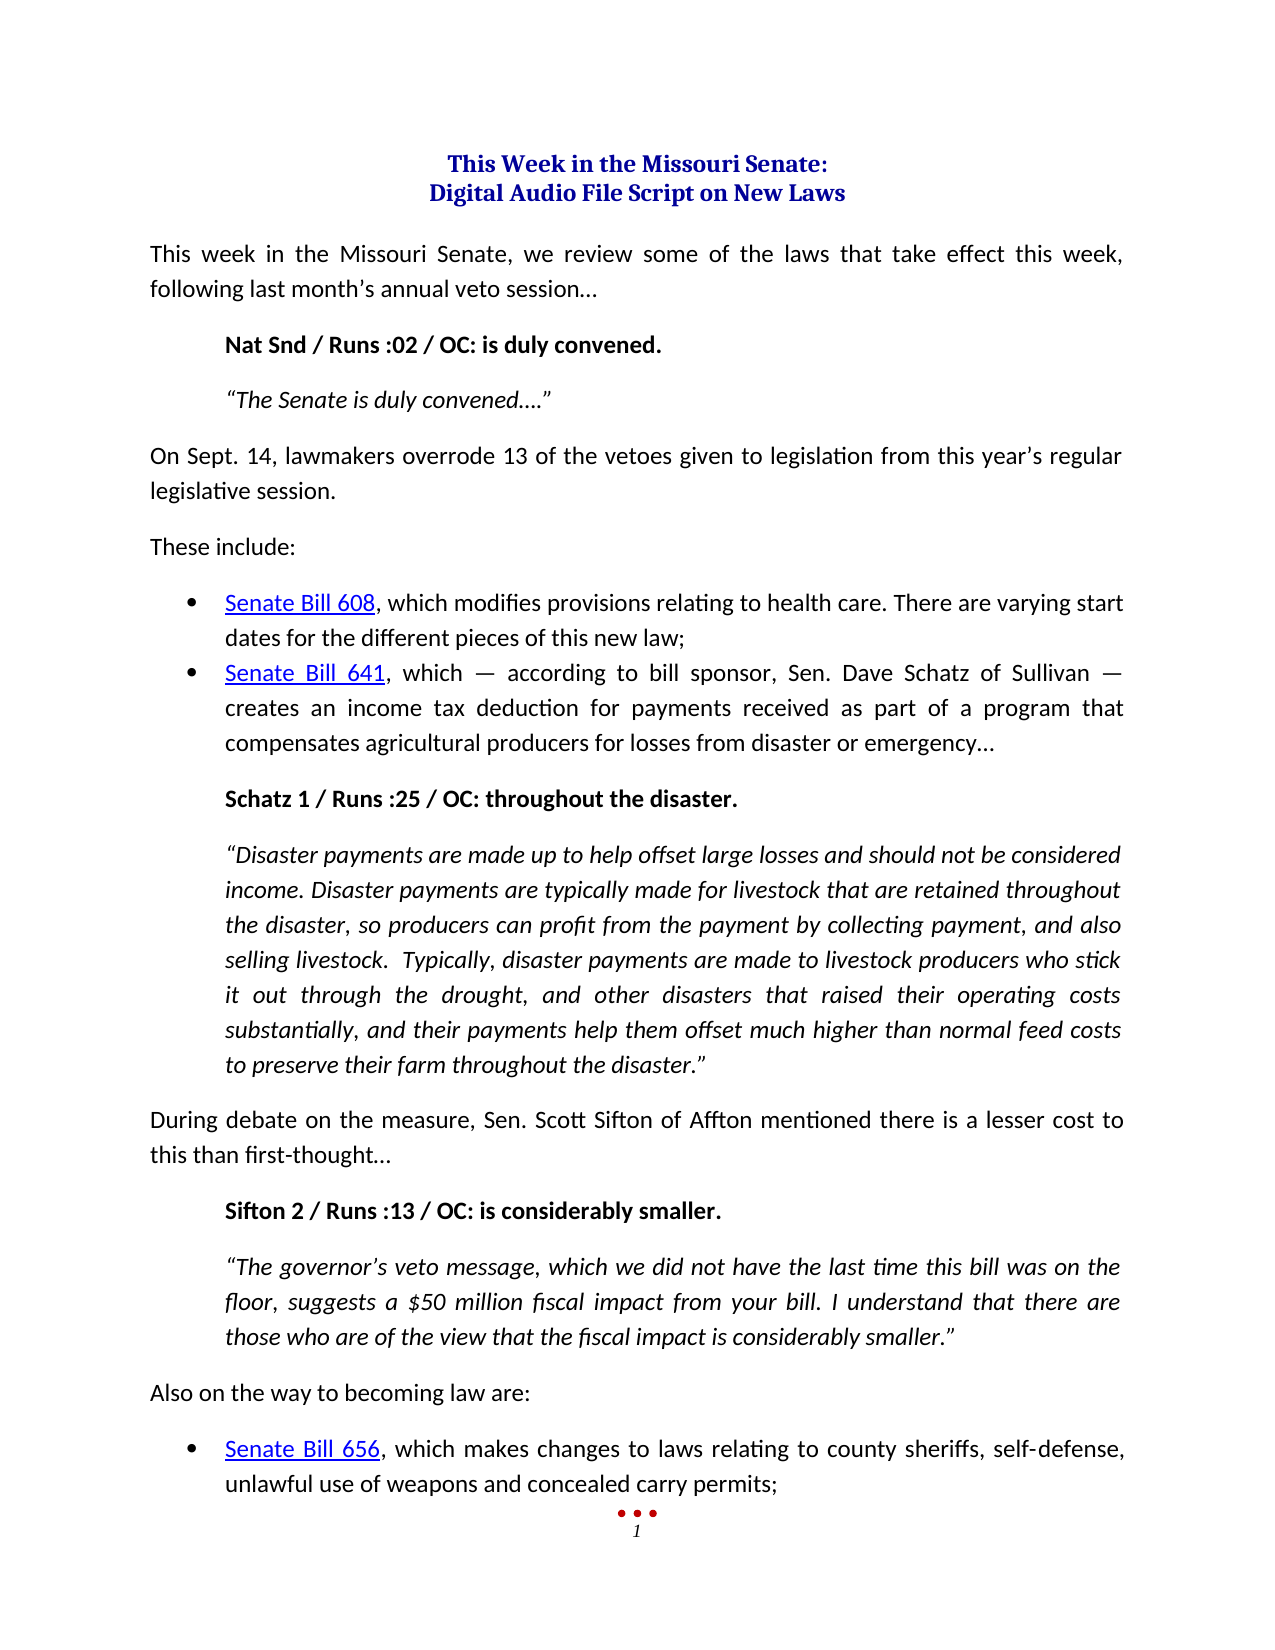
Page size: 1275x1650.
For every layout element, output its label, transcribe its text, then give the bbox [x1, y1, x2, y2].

text This week in the Missouri Senate, we review some of the laws that take effect this week, following last month’s annual veto session… [150, 238, 1125, 303]
list Senate Bill 608, which modifies provisions relating to health care. There are varying start dates for the different pieces of this new law; [187, 587, 1125, 653]
text Sifton 2 / Runs :13 / OC: is considerably smaller. [225, 1196, 1125, 1226]
text During debate on the measure, Sen. Scott Sifton of Affton mentioned there is a lesser cost to this than first-thought… [150, 1105, 1125, 1170]
text Also on the way to becoming law are: [150, 1377, 1125, 1408]
text These include: [150, 531, 1125, 562]
list Senate Bill 656, which makes changes to laws relating to county sheriffs, self-defense, unlawful use of weapons and concealed carry permits; [187, 1433, 1125, 1498]
text This Week in the Missouri Senate: Digital Audio File Script on New Laws [150, 150, 1125, 207]
text “The governor’s veto message, which we did not have the last time this bill was on the floor, suggests a $50 million fiscal impact from your bill. I understand that there are those who are of the view that the fiscal impact is considerably smaller.” [225, 1251, 1125, 1352]
text Schatz 1 / Runs :25 / OC: throughout the disaster. [225, 783, 1125, 813]
text “Disaster payments are made up to help offset large losses and should not be considered income. Disaster payments are typically made for livestock that are retained throughout the disaster, so producers can profit from the payment by collecting payment, and also selling livestock. Typically, disaster payments are made to livestock producers who stick it out through the drought, and other disasters that raised their operating costs substantially, and their payments help them offset much higher than normal feed costs to preserve their farm throughout the disaster.” [225, 839, 1125, 1079]
text Nat Snd / Runs :02 / OC: is duly convened. [150, 329, 1125, 359]
list Senate Bill 641, which — according to bill sponsor, Sen. Dave Schatz of Sullivan — creates an income tax deduction for payments received as part of a program that compensates agricultural producers for losses from disaster or emergency… [187, 657, 1125, 758]
text On Sept. 14, lawmakers overrode 13 of the vetoes given to legislation from this year’s regular legislative session. [150, 441, 1125, 506]
text “The Senate is duly convened….” [150, 385, 1125, 415]
